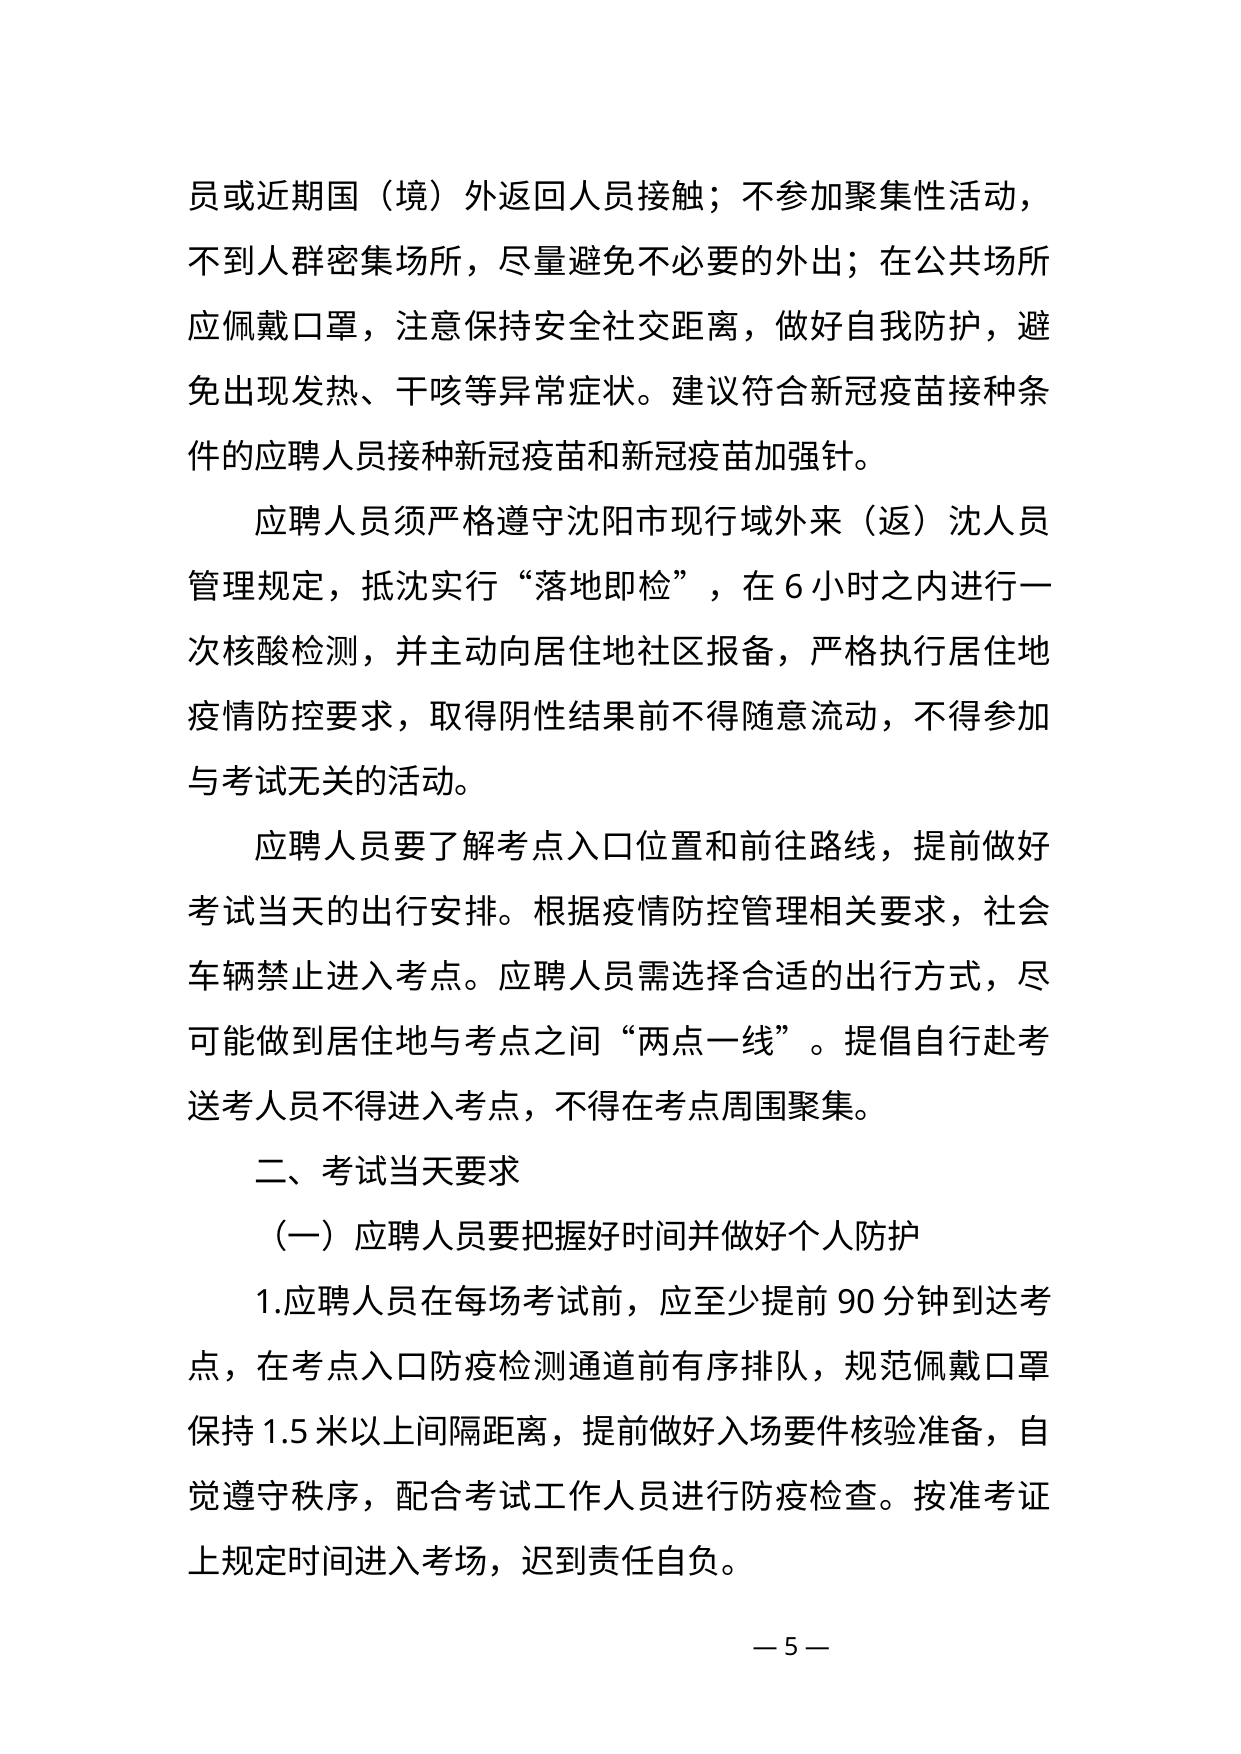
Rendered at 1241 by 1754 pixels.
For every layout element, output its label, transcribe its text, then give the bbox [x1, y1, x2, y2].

text 二、考试当天要求 [187, 1137, 1053, 1202]
text 应聘人员须严格遵守沈阳市现行域外来（返）沈人员管理规定，抵沈实行“落地即检”，在6小时之内进行一次核酸检测，并主动向居住地社区报备，严格执行居住地疫情防控要求，取得阴性结果前不得随意流动，不得参加与考试无关的活动。 [187, 487, 1053, 812]
text 1.应聘人员在每场考试前，应至少提前90分钟到达考点，在考点入口防疫检测通道前有序排队，规范佩戴口罩，保持1.5米以上间隔距离，提前做好入场要件核验准备，自觉遵守秩序，配合考试工作人员进行防疫检查。按准考证上规定时间进入考场，迟到责任自负。 [187, 1267, 1053, 1592]
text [187, 162, 1053, 487]
text （一）应聘人员要把握好时间并做好个人防护 [187, 1202, 1053, 1267]
text 应聘人员要了解考点入口位置和前往路线，提前做好考试当天的出行安排。根据疫情防控管理相关要求，社会车辆禁止进入考点。应聘人员需选择合适的出行方式，尽可能做到居住地与考点之间“两点一线”。提倡自行赴考，送考人员不得进入考点，不得在考点周围聚集。 [187, 812, 1053, 1137]
